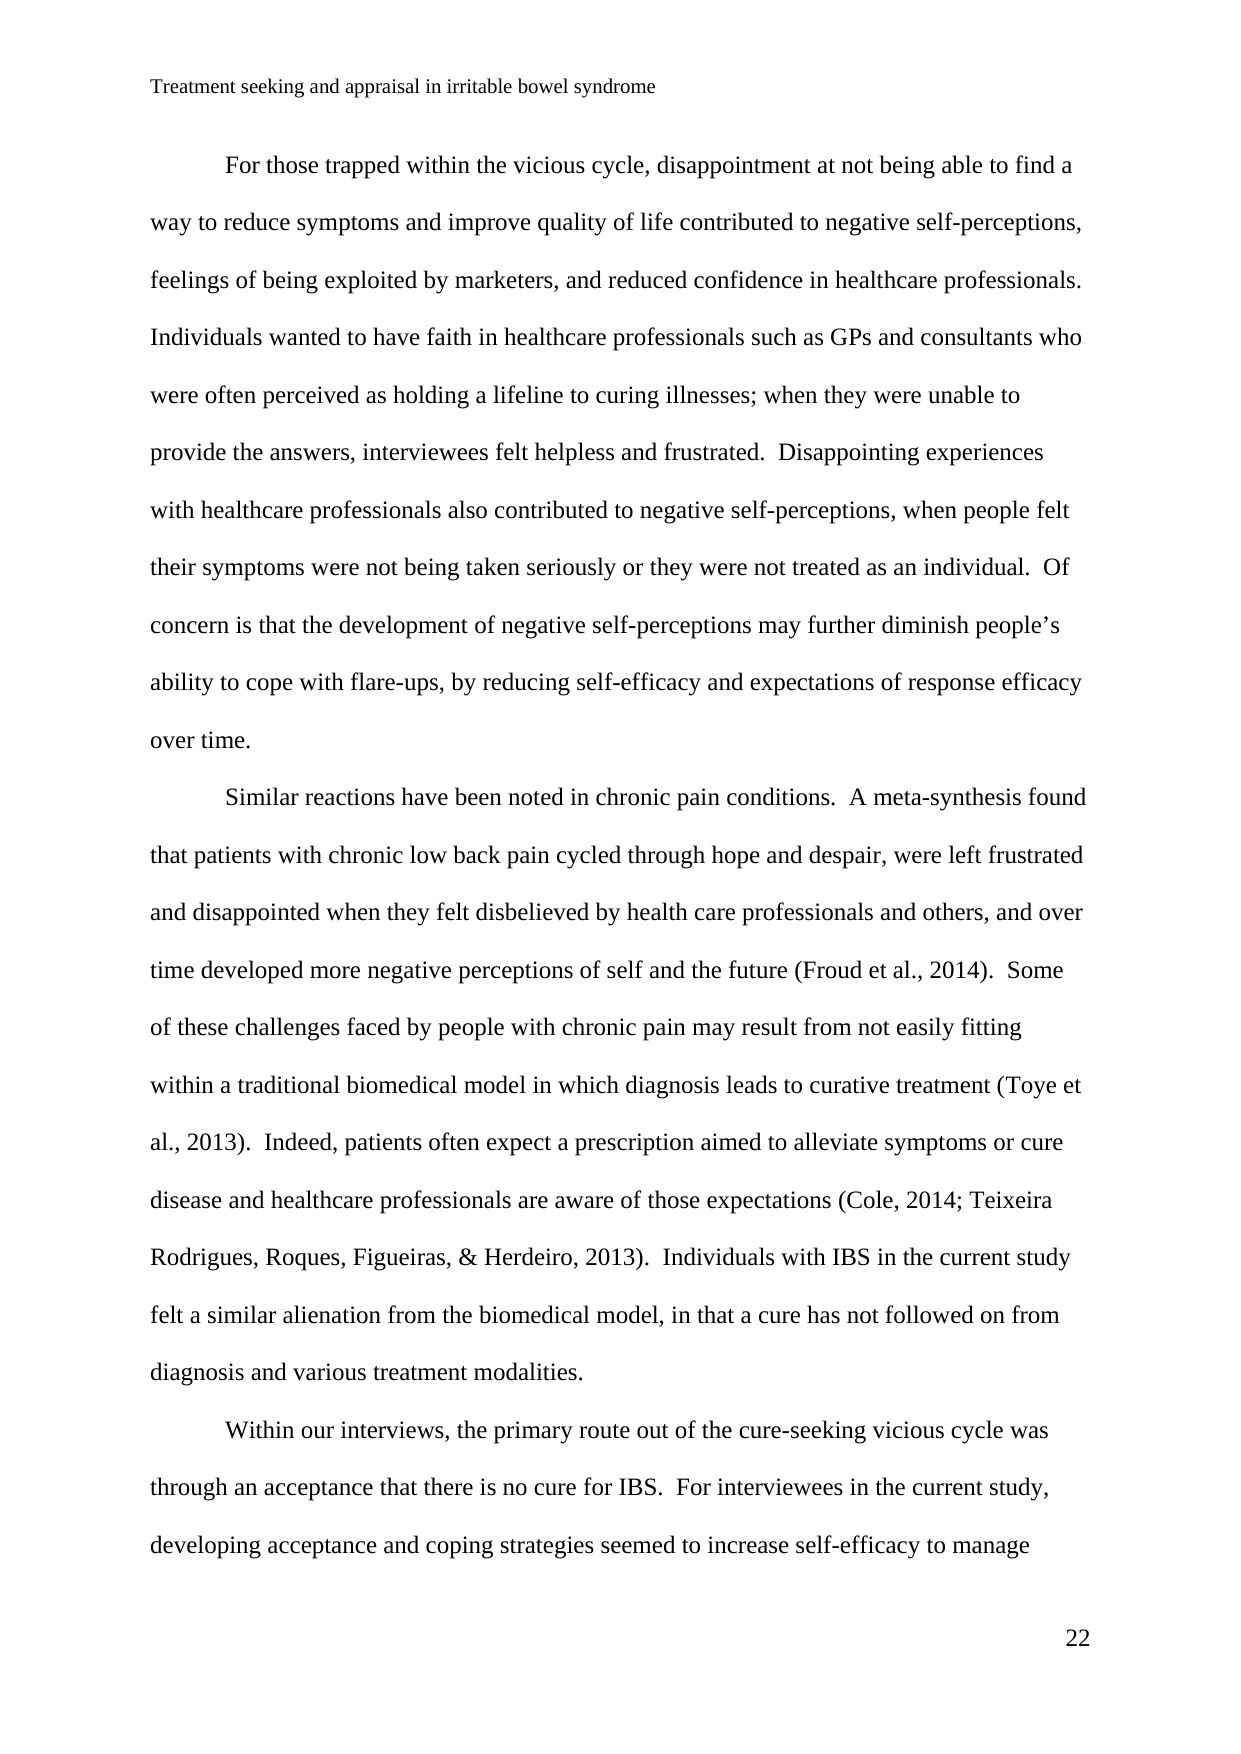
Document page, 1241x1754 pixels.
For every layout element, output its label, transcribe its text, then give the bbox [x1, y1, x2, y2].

text For those trapped within the vicious cycle, disappointment at not being able to find a way to reduce symptoms and improve quality of life contributed to negative self-perceptions, feelings of being exploited by marketers, and reduced confidence in healthcare professionals. Individuals wanted to have faith in healthcare professionals such as GPs and consultants who were often perceived as holding a lifeline to curing illnesses; when they were unable to provide the answers, interviewees felt helpless and frustrated. Disappointing experiences with healthcare professionals also contributed to negative self-perceptions, when people felt their symptoms were not being taken seriously or they were not treated as an individual. Of concern is that the development of negative self-perceptions may further diminish people’s ability to cope with flare-ups, by reducing self-efficacy and expectations of response efficacy over time. [150, 150, 1090, 754]
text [150, 1415, 1090, 1559]
text Similar reactions have been noted in chronic pain conditions. A meta-synthesis found that patients with chronic low back pain cycled through hope and despair, were left frustrated and disappointed when they felt disbelieved by health care professionals and others, and over time developed more negative perceptions of self and the future (Froud et al., 2014). Some of these challenges faced by people with chronic pain may result from not easily fitting within a traditional biomedical model in which diagnosis leads to curative treatment (Toye et al., 2013). Indeed, patients often expect a prescription aimed to alleviate symptoms or cure disease and healthcare professionals are aware of those expectations (Cole, 2014; Teixeira Rodrigues, Roques, Figueiras, & Herdeiro, 2013). Individuals with IBS in the current study felt a similar alienation from the biomedical model, in that a cure has not followed on from diagnosis and various treatment modalities. [150, 782, 1090, 1386]
